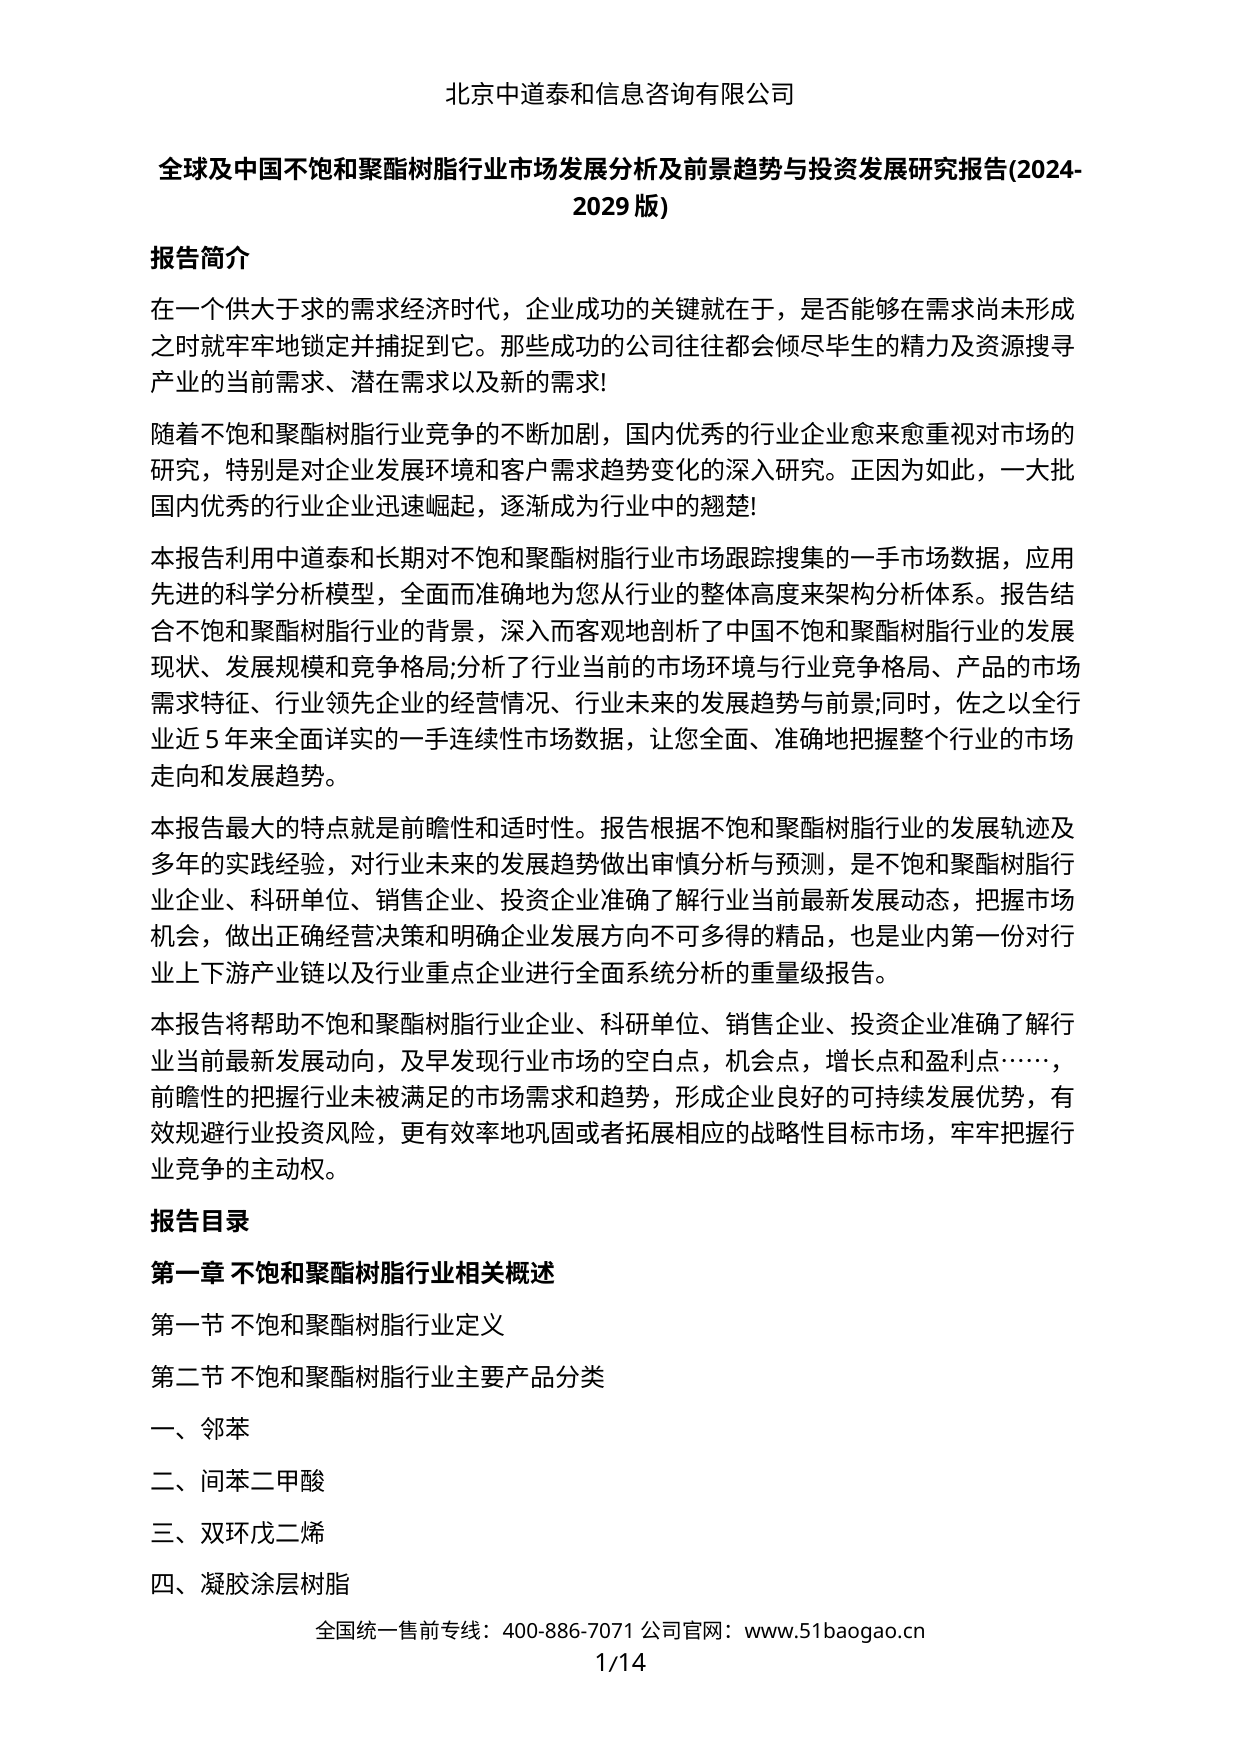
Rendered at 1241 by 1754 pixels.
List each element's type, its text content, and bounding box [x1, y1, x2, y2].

text 三、双环戊二烯 [150, 1513, 1090, 1549]
text 本报告将帮助不饱和聚酯树脂行业企业、科研单位、销售企业、投资企业准确了解行业当前最新发展动向，及早发现行业市场的空白点，机会点，增长点和盈利点……，前瞻性的把握行业未被满足的市场需求和趋势，形成企业良好的可持续发展优势，有效规避行业投资风险，更有效率地巩固或者拓展相应的战略性目标市场，牢牢把握行业竞争的主动权。 [150, 1005, 1090, 1186]
text 第二节 不饱和聚酯树脂行业主要产品分类 [150, 1357, 1090, 1394]
text 本报告利用中道泰和长期对不饱和聚酯树脂行业市场跟踪搜集的一手市场数据，应用先进的科学分析模型，全面而准确地为您从行业的整体高度来架构分析体系。报告结合不饱和聚酯树脂行业的背景，深入而客观地剖析了中国不饱和聚酯树脂行业的发展现状、发展规模和竞争格局;分析了行业当前的市场环境与行业竞争格局、产品的市场需求特征、行业领先企业的经营情况、行业未来的发展趋势与前景;同时，佐之以全行业近5年来全面详实的一手连续性市场数据，让您全面、准确地把握整个行业的市场走向和发展趋势。 [150, 539, 1090, 792]
text 报告目录 [150, 1202, 1090, 1238]
text 第一节 不饱和聚酯树脂行业定义 [150, 1306, 1090, 1342]
text 在一个供大于求的需求经济时代，企业成功的关键就在于，是否能够在需求尚未形成之时就牢牢地锁定并捕捉到它。那些成功的公司往往都会倾尽毕生的精力及资源搜寻产业的当前需求、潜在需求以及新的需求! [150, 290, 1090, 399]
text 四、凝胶涂层树脂 [150, 1565, 1090, 1601]
text 本报告最大的特点就是前瞻性和适时性。报告根据不饱和聚酯树脂行业的发展轨迹及多年的实践经验，对行业未来的发展趋势做出审慎分析与预测，是不饱和聚酯树脂行业企业、科研单位、销售企业、投资企业准确了解行业当前最新发展动态，把握市场机会，做出正确经营决策和明确企业发展方向不可多得的精品，也是业内第一份对行业上下游产业链以及行业重点企业进行全面系统分析的重量级报告。 [150, 808, 1090, 989]
text 一、邻苯 [150, 1409, 1090, 1446]
text 报告简介 [150, 238, 1090, 274]
text 二、间苯二甲酸 [150, 1461, 1090, 1497]
text 第一章 不饱和聚酯树脂行业相关概述 [150, 1254, 1090, 1290]
text 全球及中国不饱和聚酯树脂行业市场发展分析及前景趋势与投资发展研究报告(2024-2029版) [150, 150, 1090, 222]
text 随着不饱和聚酯树脂行业竞争的不断加剧，国内优秀的行业企业愈来愈重视对市场的研究，特别是对企业发展环境和客户需求趋势变化的深入研究。正因为如此，一大批国内优秀的行业企业迅速崛起，逐渐成为行业中的翘楚! [150, 414, 1090, 523]
